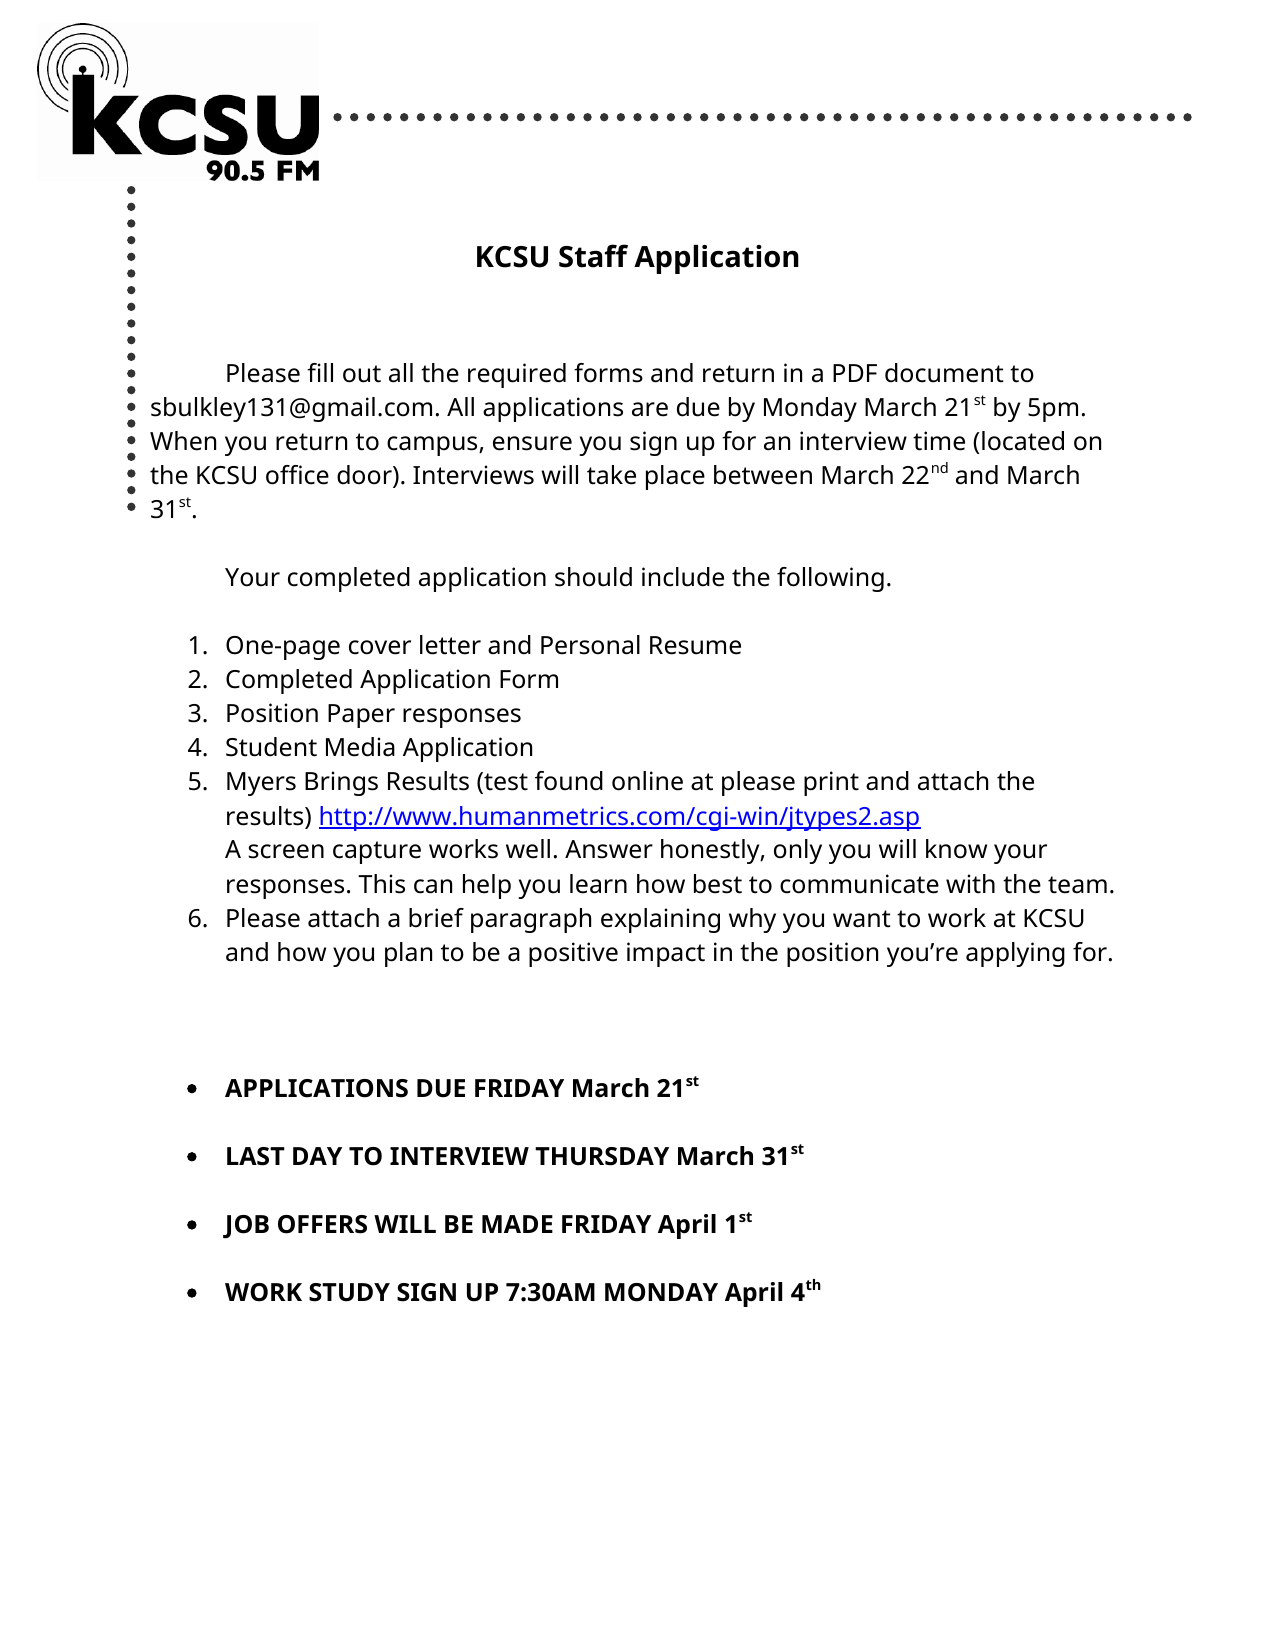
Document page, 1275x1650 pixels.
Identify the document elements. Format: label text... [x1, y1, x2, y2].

text KCSU Staff Application [150, 236, 1125, 276]
list APPLICATIONS DUE FRIDAY March 21st [187, 1071, 1125, 1105]
list JOB OFFERS WILL BE MADE FRIDAY April 1st [187, 1207, 1125, 1241]
list One-page cover letter and Personal Resume [187, 628, 1125, 662]
list Completed Application Form [187, 662, 1125, 696]
text Please fill out all the required forms and return in a PDF document to sbulkley131@gmail.com. All applications are due by Monday March 21st by 5pm. When you return to campus, ensure you sign up for an interview time (located on the KCSU office door). Interviews will take place between March 22nd and March 31st. [150, 355, 1125, 526]
list Please attach a brief paragraph explaining why you want to work at KCSU and how you plan to be a positive impact in the position you’re applying for. [187, 900, 1125, 968]
list LAST DAY TO INTERVIEW THURSDAY March 31st [187, 1139, 1125, 1173]
list WORK STUDY SIGN UP 7:30AM MONDAY April 4th [187, 1275, 1125, 1309]
text Your completed application should include the following. [150, 560, 1125, 594]
list Student Media Application [187, 730, 1125, 764]
list Position Paper responses [187, 696, 1125, 730]
list Myers Brings Results (test found online at please print and attach the results) http://www.humanmetrics.com/cgi-win/jtypes2.asp A screen capture works well. Answer honestly, only you will know your responses. This can help you learn how best to communicate with the team. [187, 764, 1125, 900]
picture [37, 23, 319, 181]
